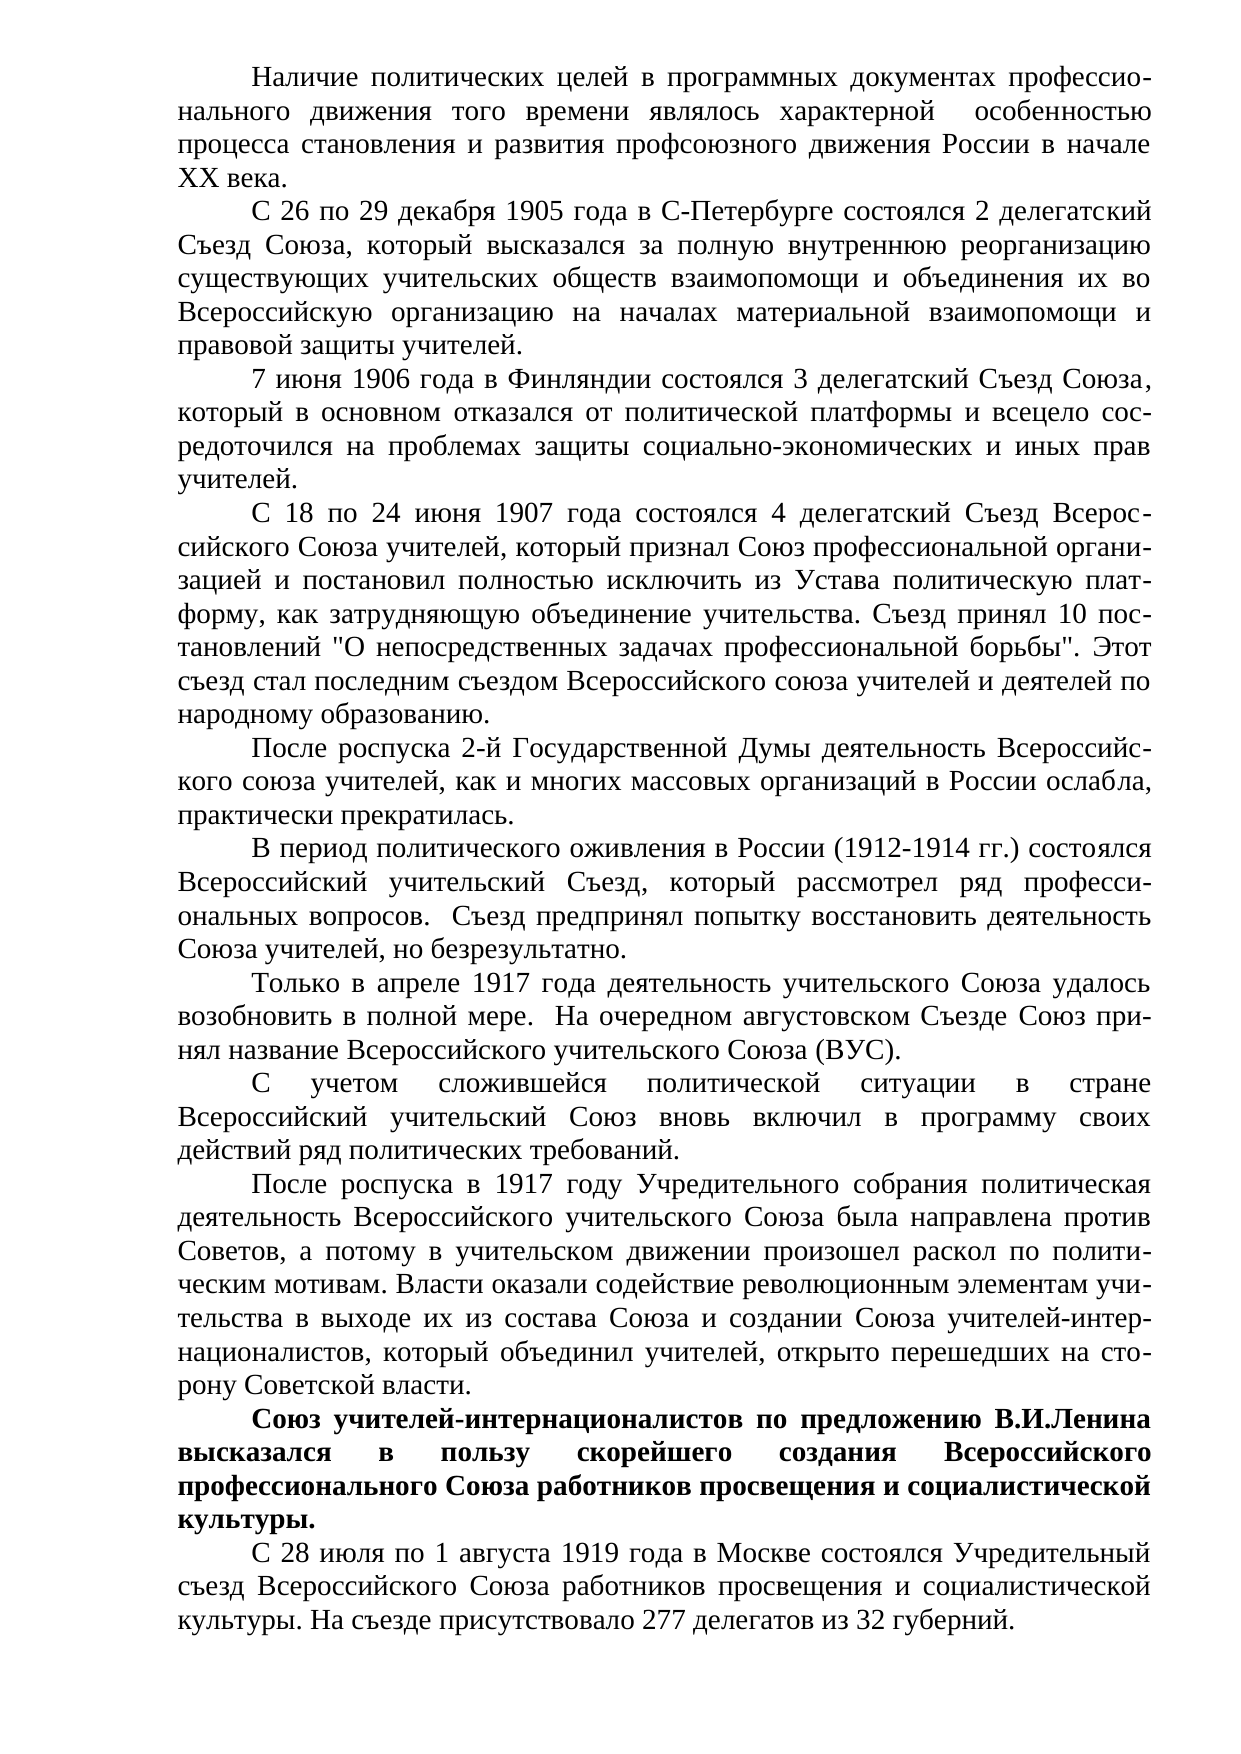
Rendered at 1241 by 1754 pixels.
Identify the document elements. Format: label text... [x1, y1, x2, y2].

text С 26 по 29 декабря 1905 года в С-Петербурге состоялся 2 делегатский Съезд Союза, который высказался за полную внутреннюю реорганизацию существующих учительских обществ взаимопомощи и объединения их во Всероссийскую организацию на началах материальной взаимопомощи и правовой защиты учителей. [177, 193, 1152, 361]
text Союз учителей-интернационалистов по предложению В.И.Ленина высказался в пользу скорейшего создания Всероссийского профессионального Союза работников просвещения и социалистической культуры. [177, 1401, 1152, 1535]
text С 18 по 24 июня 1907 года состоялся 4 делегатский Съезд Всероссийского Союза учителей, который признал Союз профессиональной организацией и постановил полностью исключить из Устава политическую платформу, как затрудняющую объединение учительства. Съезд принял 10 постановлений "О непосредственных задачах профессиональной борьбы". Этот съезд стал последним съездом Всероссийского союза учителей и деятелей по народному образованию. [177, 495, 1152, 730]
text С 28 июля по 1 августа 1919 года в Москве состоялся Учредительный съезд Всероссийского Союза работников просвещения и социалистической культуры. На съезде присутствовало 277 делегатов из 32 губерний. [177, 1535, 1152, 1636]
text С учетом сложившейся политической ситуации в стране Всероссийский учительский Союз вновь включил в программу своих действий ряд политических требований. [177, 1065, 1152, 1166]
text После роспуска 2-й Государственной Думы деятельность Всероссийского союза учителей, как и многих массовых организаций в России ослабла, практически прекратилась. [177, 730, 1152, 831]
text 7 июня 1906 года в Финляндии состоялся 3 делегатский Съезд Союза, который в основном отказался от политической платформы и всецело сосредоточился на проблемах защиты социально-экономических и иных прав учителей. [177, 361, 1152, 495]
text В период политического оживления в России (1912-1914 гг.) состоялся Всероссийский учительский Съезд, который рассмотрел ряд профессиональных вопросов. Съезд предпринял попытку восстановить деятельность Союза учителей, но безрезультатно. [177, 831, 1152, 965]
text Наличие политических целей в программных документах профессионального движения того времени являлось характерной особенностью процесса становления и развития профсоюзного движения России в начале XX века. [177, 59, 1152, 193]
text Только в апреле 1917 года деятельность учительского Союза удалось возобновить в полной мере. На очередном августовском Съезде Союз принял название Всероссийского учительского Союза (ВУС). [177, 965, 1152, 1065]
text После роспуска в 1917 году Учредительного собрания политическая деятельность Всероссийского учительского Союза была направлена против Советов, а потому в учительском движении произошел раскол по политическим мотивам. Власти оказали содействие революционным элементам учительства в выходе их из состава Союза и создании Союза учителей-интернационалистов, который объединил учителей, открыто перешедших на сторону Советской власти. [177, 1166, 1152, 1401]
